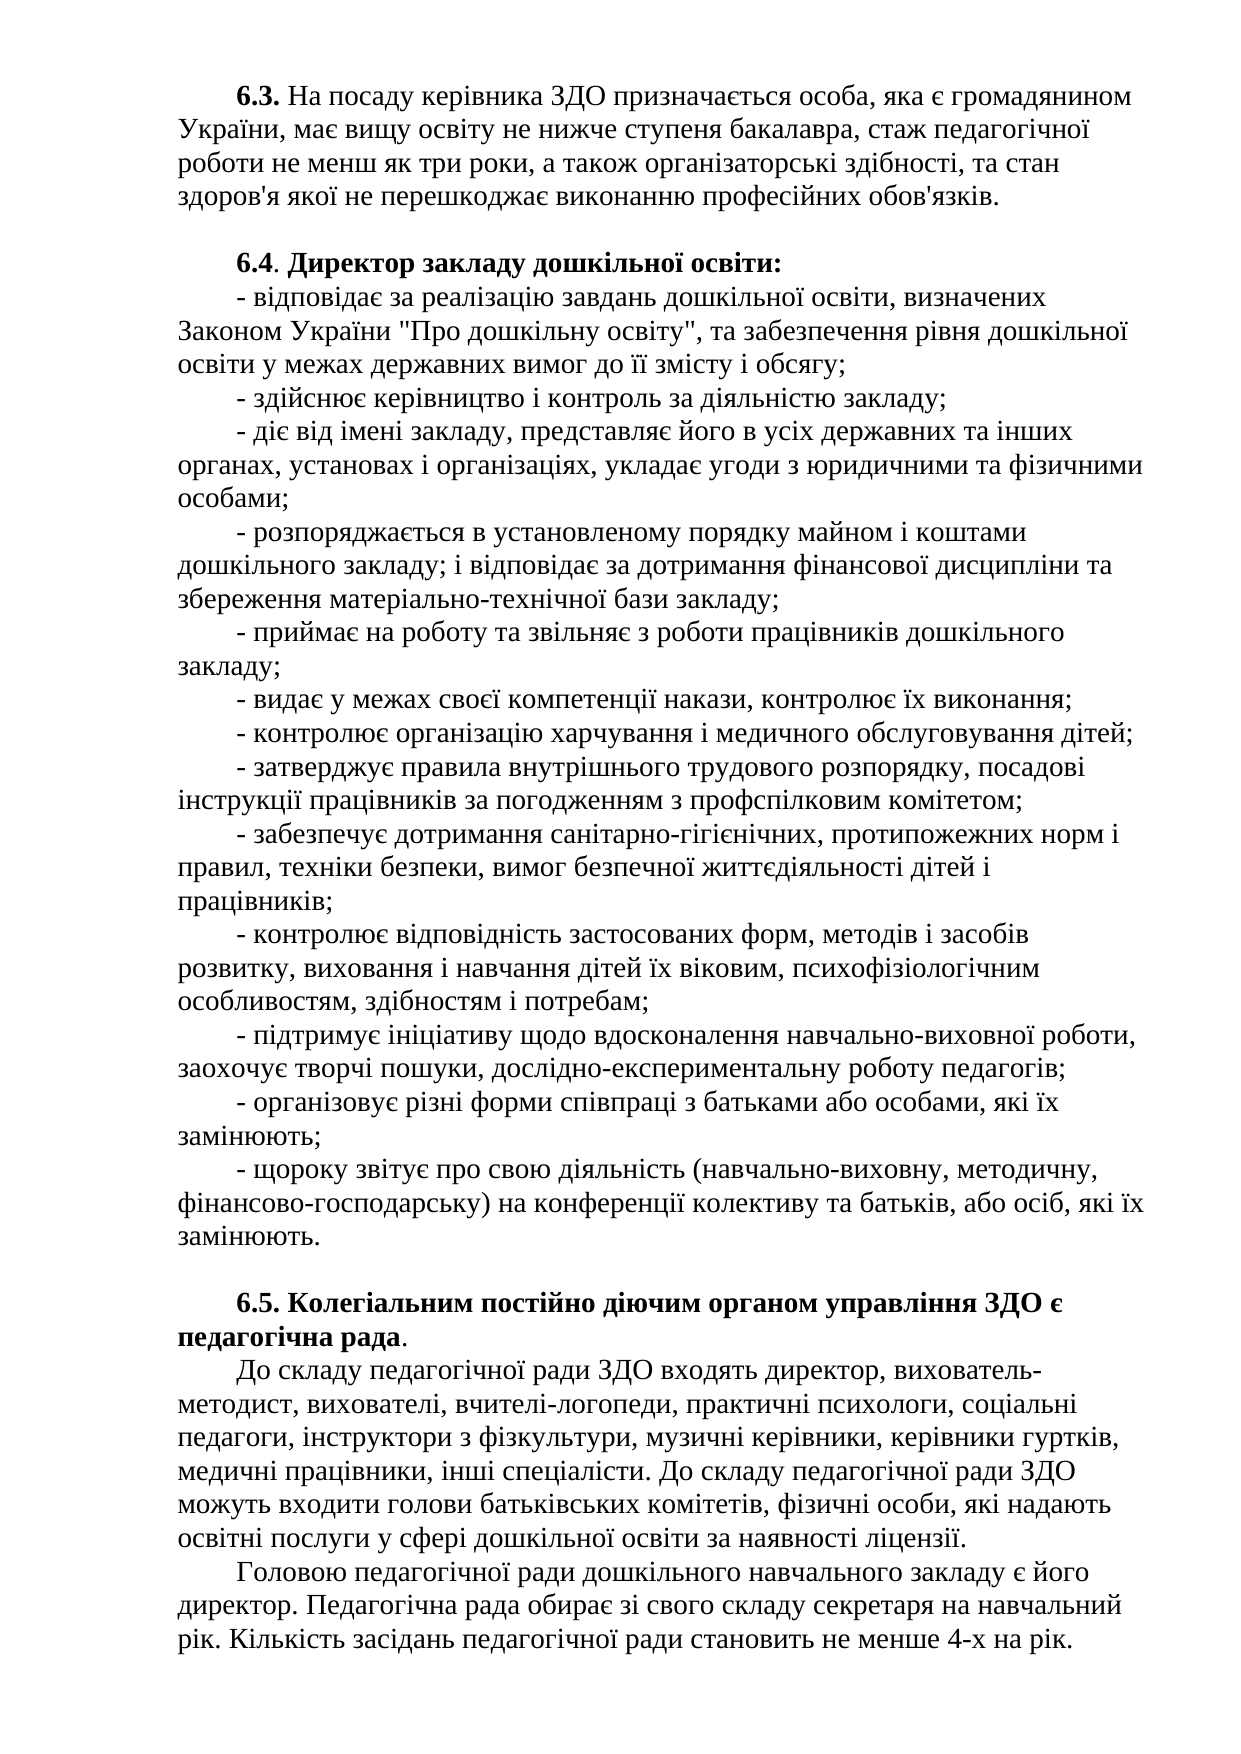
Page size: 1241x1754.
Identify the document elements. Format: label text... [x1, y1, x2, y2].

text 6.5. Колегіальним постійно діючим органом управління ЗДО є педагогічна рада. [177, 1285, 1152, 1352]
text - діє від імені закладу, представляє його в усіх державних та інших органах, установах і організаціях, укладає угоди з юридичними та фізичними особами; [177, 413, 1152, 514]
text 6.3. На посаду керівника ЗДО призначається особа, яка є громадянином України, має вищу освіту не нижче ступеня бакалавра, стаж педагогічної роботи не менш як три роки, а також організаторські здібності, та стан здоров'я якої не перешкоджає виконанню професійних обов'язків. [177, 78, 1152, 212]
text - контролює організацію харчування і медичного обслуговування дітей; [177, 715, 1152, 749]
text - затверджує правила внутрішнього трудового розпорядку, посадові інструкції працівників за погодженням з профспілковим комітетом; [177, 749, 1152, 816]
text - розпоряджається в установленому порядку майном і коштами дошкільного закладу; і відповідає за дотримання фінансової дисципліни та збереження матеріально-технічної бази закладу; [177, 514, 1152, 614]
text До складу педагогічної ради ЗДО входять директор, вихователь-методист, вихователі, вчителі-логопеди, практичні психологи, соціальні педагоги, інструктори з фізкультури, музичні керівники, керівники гуртків, медичні працівники, інші спеціалісти. До складу педагогічної ради ЗДО можуть входити голови батьківських комітетів, фізичні особи, які надають освітні послуги у сфері дошкільної освіти за наявності ліцензії. [177, 1352, 1152, 1554]
text Головою педагогічної ради дошкільного навчального закладу є його директор. Педагогічна рада обирає зі свого складу секретаря на навчальний рік. Кількість засідань педагогічної ради становить не менше 4-х на рік. [177, 1554, 1152, 1654]
text 6.4. Директор закладу дошкільної освіти: [177, 246, 1152, 279]
text - забезпечує дотримання санітарно-гігієнічних, протипожежних норм і правил, техніки безпеки, вимог безпечної життєдіяльності дітей і працівників; [177, 816, 1152, 916]
text - відповідає за реалізацію завдань дошкільної освіти, визначених Законом України "Про дошкільну освіту", та забезпечення рівня дошкільної освіти у межах державних вимог до її змісту і обсягу; [177, 279, 1152, 380]
text - організовує різні форми співпраці з батьками або особами, які їх замінюють; [177, 1084, 1152, 1151]
text - контролює відповідність застосованих форм, методів і засобів розвитку, виховання і навчання дітей їх віковим, психофізіологічним особливостям, здібностям і потребам; [177, 916, 1152, 1017]
text - приймає на роботу та звільняє з роботи працівників дошкільного закладу; [177, 614, 1152, 682]
text - підтримує ініціативу щодо вдосконалення навчально-виховної роботи, заохочує творчі пошуки, дослідно-експериментальну роботу педагогів; [177, 1017, 1152, 1084]
text - щороку звітує про свою діяльність (навчально-виховну, методичну, фінансово-господарську) на конференції колективу та батьків, або осіб, які їх замінюють. [177, 1151, 1152, 1252]
text - здійснює керівництво і контроль за діяльністю закладу; [177, 380, 1152, 413]
text - видає у межах своєї компетенції накази, контролює їх виконання; [177, 682, 1152, 715]
